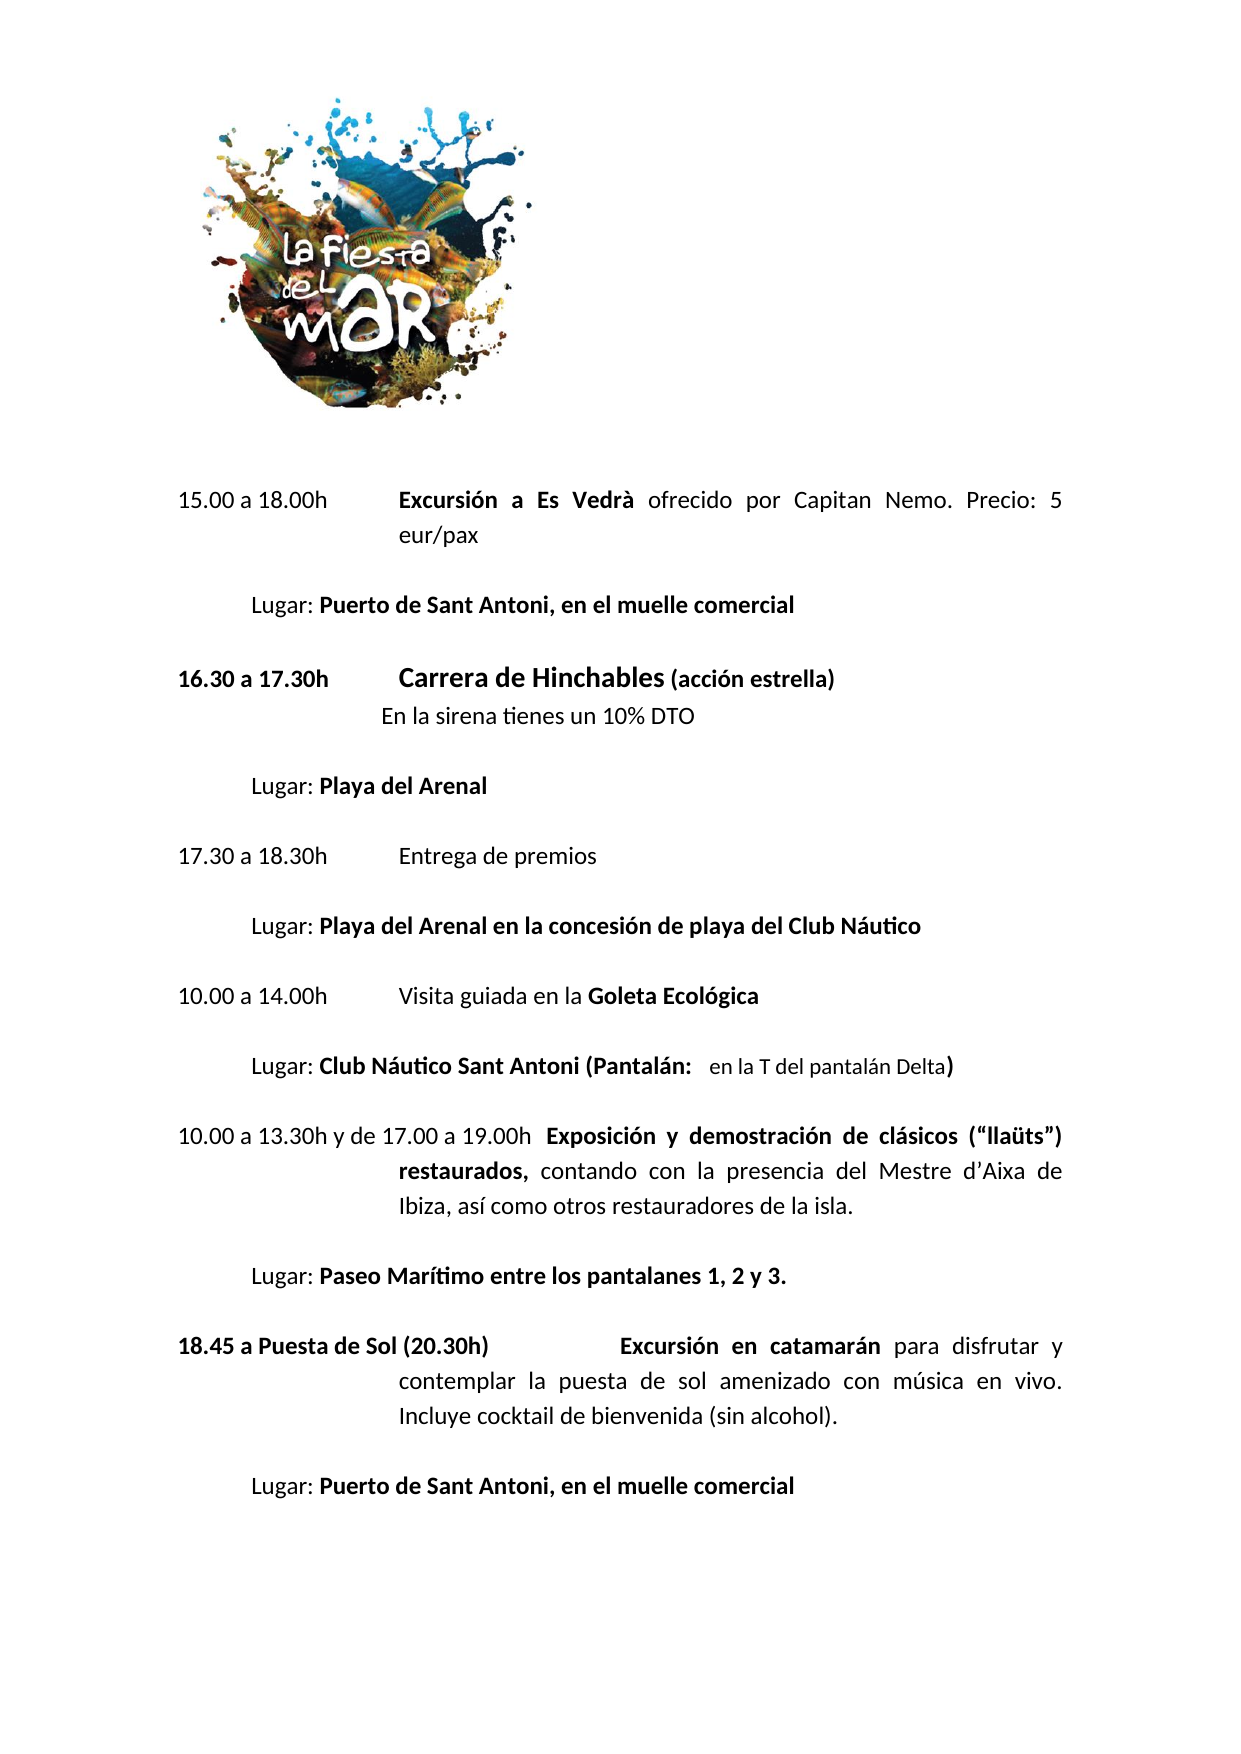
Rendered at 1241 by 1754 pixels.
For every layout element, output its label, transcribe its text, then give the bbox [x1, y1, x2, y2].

list 18.30h Entrega de premios [177, 840, 1063, 871]
list Lugar: Paseo Marítimo entre los pantalanes 1, 2 y 3. [251, 1260, 1063, 1291]
picture [177, 73, 559, 421]
list Lugar: Club Náutico Sant Antoni (Pantalán: en del pantalán Delta) [251, 1050, 1063, 1081]
list En la sirena tienes un 10% DTO [177, 700, 1063, 731]
list 14.00h Visita guiada en [177, 980, 1063, 1011]
list Puesta de Sol (20.30h) Excursión en catamarán para disfrutar y contemplar la puesta de sol amenizado con música en vivo. Incluye cocktail de bienvenida (sin alcohol). [177, 1330, 1063, 1431]
list Lugar: Playa del Arenal [177, 770, 1063, 801]
list 13.30h y de 19.00h Exposición y demostración de clásicos (“llaüts”) restaurados, contando con la presencia del Mestre d’Aixa de Ibiza, así como otros restauradores de la isla. [177, 1120, 1063, 1221]
list 17.30h Carrera de Hinchables (acción estrella) [177, 659, 1063, 695]
list Lugar: Puerto de Sant Antoni, en el muelle comercial [177, 1470, 1063, 1501]
list 18.00h Excursión a Es Vedrà ofrecido por Capitan Nemo. Precio: 5 eur/pax [177, 484, 1063, 549]
list Lugar: Playa del Arenal en la concesión de playa del Club Náutico [177, 910, 1063, 941]
list Lugar: Puerto de Sant Antoni, en el muelle comercial [177, 589, 1063, 619]
